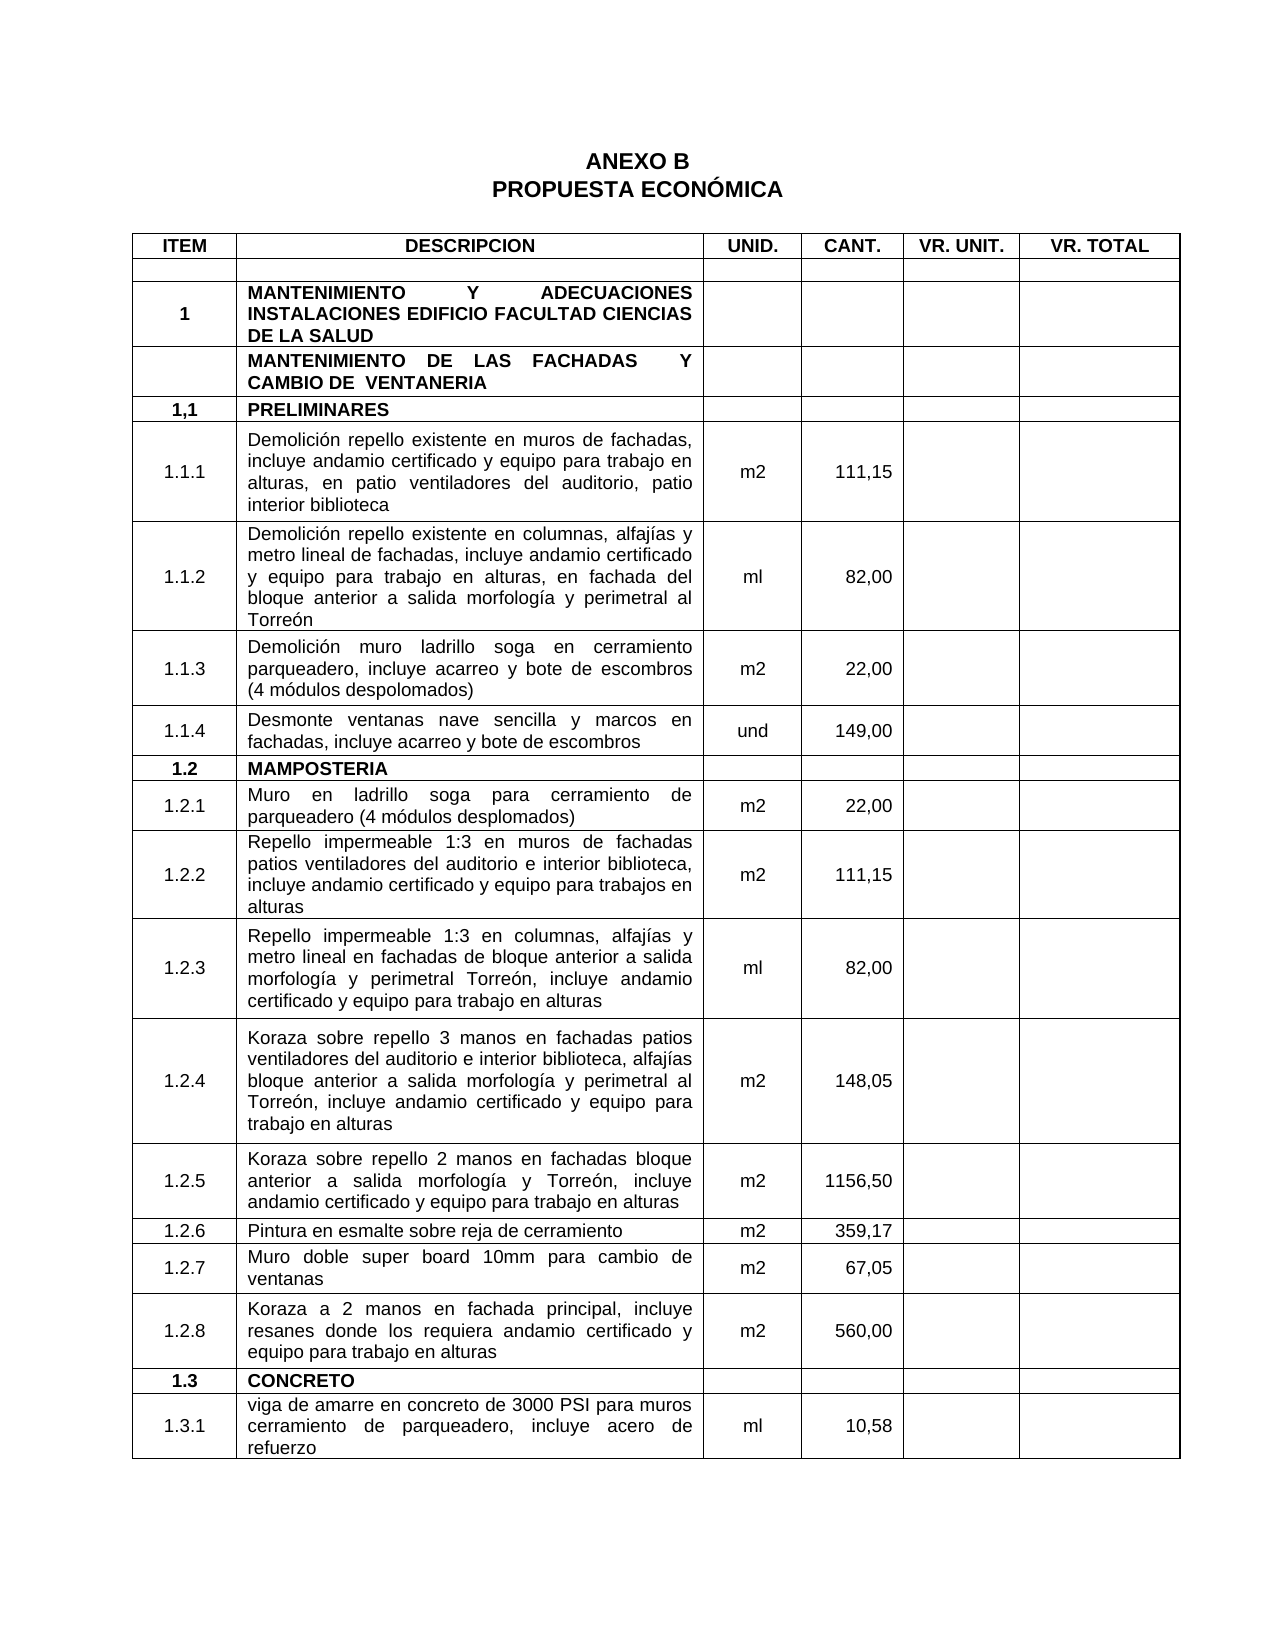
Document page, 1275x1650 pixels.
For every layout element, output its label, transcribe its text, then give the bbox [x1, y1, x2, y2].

table_cell 1.2.1 [133, 781, 236, 830]
table_cell [1020, 781, 1179, 830]
table_cell 1.3.1 [133, 1394, 236, 1458]
table_cell 1.2.7 [133, 1244, 236, 1292]
table_cell [904, 1219, 1019, 1242]
table_cell [904, 1019, 1019, 1142]
table_cell [704, 259, 801, 281]
table_cell Demolición repello existente en columnas, alfajías y metro lineal de fachadas, incluye andamio certificado y equipo para trabajo en alturas, en fachada del bloque anterior a salida morfología y perimetral al Torreón [237, 522, 703, 630]
table_cell m2 [704, 781, 801, 830]
table_header UNID. [704, 234, 801, 258]
table_cell [704, 347, 801, 396]
table_cell m2 [704, 1144, 801, 1217]
table_header DESCRIPCION [237, 234, 703, 258]
table_cell [1020, 347, 1179, 396]
table_cell [904, 522, 1019, 630]
table_cell Koraza a 2 manos en fachada principal, incluye resanes donde los requiera andamio certificado y equipo para trabajo en alturas [237, 1294, 703, 1367]
table_cell [904, 259, 1019, 281]
table_cell m2 [704, 1294, 801, 1367]
table_cell [1020, 1144, 1179, 1217]
table_cell MANTENIMIENTO Y ADECUACIONES INSTALACIONES EDIFICIO FACULTAD CIENCIAS DE LA SALUD [237, 282, 703, 346]
table_cell m2 [704, 631, 801, 705]
table_cell [904, 1144, 1019, 1217]
table_cell Repello impermeable 1:3 en muros de fachadas patios ventiladores del auditorio e interior biblioteca, incluye andamio certificado y equipo para trabajos en alturas [237, 831, 703, 917]
table_cell m2 [704, 1244, 801, 1292]
table_cell [704, 756, 801, 780]
table_cell 1.2.5 [133, 1144, 236, 1217]
table_header ITEM [133, 234, 236, 258]
table_cell [237, 259, 703, 281]
table_cell [802, 756, 903, 780]
table_cell [904, 756, 1019, 780]
table_cell ml [704, 919, 801, 1017]
table_cell 22,00 [802, 631, 903, 705]
table_cell und [704, 706, 801, 755]
table_cell 67,05 [802, 1244, 903, 1292]
table_cell [1020, 756, 1179, 780]
table_cell 149,00 [802, 706, 903, 755]
table_cell [904, 1369, 1019, 1392]
table_cell [1020, 282, 1179, 346]
table_cell [904, 347, 1019, 396]
table_cell [802, 397, 903, 421]
table_cell [904, 919, 1019, 1017]
table_cell 1.2.8 [133, 1294, 236, 1367]
table_cell [1020, 422, 1179, 521]
table_header VR. UNIT. [904, 234, 1019, 258]
table_cell ml [704, 522, 801, 630]
table_cell [904, 422, 1019, 521]
table_cell 10,58 [802, 1394, 903, 1458]
table_cell 1.2 [133, 756, 236, 780]
table_cell Demolición repello existente en muros de fachadas, incluye andamio certificado y equipo para trabajo en alturas, en patio ventiladores del auditorio, patio interior biblioteca [237, 422, 703, 521]
table_cell 1,1 [133, 397, 236, 421]
table_cell 1156,50 [802, 1144, 903, 1217]
table_cell MAMPOSTERIA [237, 756, 703, 780]
table_cell [802, 347, 903, 396]
table_cell [133, 259, 236, 281]
table_cell CONCRETO [237, 1369, 703, 1392]
table_cell 82,00 [802, 919, 903, 1017]
table_cell 1 [133, 282, 236, 346]
table_cell 1.1.1 [133, 422, 236, 521]
table_cell 148,05 [802, 1019, 903, 1142]
table_cell [904, 1244, 1019, 1292]
table_cell 1.2.2 [133, 831, 236, 917]
table_cell [904, 1394, 1019, 1458]
table_cell [704, 282, 801, 346]
table_header VR. TOTAL [1020, 234, 1179, 258]
table_cell Muro en ladrillo soga para cerramiento de parqueadero (4 módulos desplomados) [237, 781, 703, 830]
table_cell Muro doble super board 10mm para cambio de ventanas [237, 1244, 703, 1292]
table_cell Pintura en esmalte sobre reja de cerramiento [237, 1219, 703, 1242]
table_cell [1020, 1219, 1179, 1242]
table_cell [904, 831, 1019, 917]
table_cell 560,00 [802, 1294, 903, 1367]
table_cell Koraza sobre repello 3 manos en fachadas patios ventiladores del auditorio e interior biblioteca, alfajías bloque anterior a salida morfología y perimetral al Torreón, incluye andamio certificado y equipo para trabajo en alturas [237, 1019, 703, 1142]
table_cell [1020, 1019, 1179, 1142]
table_cell viga de amarre en concreto de 3000 PSI para muros cerramiento de parqueadero, incluye acero de refuerzo [237, 1394, 703, 1458]
table_cell 1.2.3 [133, 919, 236, 1017]
table_cell m2 [704, 831, 801, 917]
table_cell ml [704, 1394, 801, 1458]
table_cell Koraza sobre repello 2 manos en fachadas bloque anterior a salida morfología y Torreón, incluye andamio certificado y equipo para trabajo en alturas [237, 1144, 703, 1217]
table_cell [904, 781, 1019, 830]
table_cell [1020, 522, 1179, 630]
table_cell [1020, 831, 1179, 917]
text ANEXO B [177, 148, 1098, 174]
table_cell 111,15 [802, 831, 903, 917]
table_cell [1020, 1394, 1179, 1458]
table_cell [802, 282, 903, 346]
table_cell [1020, 1369, 1179, 1392]
table_cell [1020, 919, 1179, 1017]
table_cell 1.1.2 [133, 522, 236, 630]
table_cell [1020, 706, 1179, 755]
table_cell [904, 397, 1019, 421]
table_cell 1.1.3 [133, 631, 236, 705]
table_cell 1.1.4 [133, 706, 236, 755]
table_cell 111,15 [802, 422, 903, 521]
table_cell m2 [704, 1019, 801, 1142]
table_cell [904, 706, 1019, 755]
table_cell [1020, 397, 1179, 421]
table_cell 1.2.4 [133, 1019, 236, 1142]
text PROPUESTA ECONÓMICA [177, 176, 1098, 202]
table_cell MANTENIMIENTO DE LAS FACHADAS Y CAMBIO DE VENTANERIA [237, 347, 703, 396]
table_cell [802, 259, 903, 281]
table_cell [904, 282, 1019, 346]
table_cell m2 [704, 1219, 801, 1242]
table_cell [704, 397, 801, 421]
table_cell PRELIMINARES [237, 397, 703, 421]
table_cell 22,00 [802, 781, 903, 830]
table_cell 1.2.6 [133, 1219, 236, 1242]
table_cell [1020, 1244, 1179, 1292]
table_cell Repello impermeable 1:3 en columnas, alfajías y metro lineal en fachadas de bloque anterior a salida morfología y perimetral Torreón, incluye andamio certificado y equipo para trabajo en alturas [237, 919, 703, 1017]
table_cell [1020, 259, 1179, 281]
table_header CANT. [802, 234, 903, 258]
table_cell [1020, 1294, 1179, 1367]
table_cell [1020, 631, 1179, 705]
table_cell m2 [704, 422, 801, 521]
table_cell 82,00 [802, 522, 903, 630]
table_cell [904, 631, 1019, 705]
table_cell [904, 1294, 1019, 1367]
table_cell [133, 347, 236, 396]
table_cell Desmonte ventanas nave sencilla y marcos en fachadas, incluye acarreo y bote de escombros [237, 706, 703, 755]
table_cell 1.3 [133, 1369, 236, 1392]
table_cell Demolición muro ladrillo soga en cerramiento parqueadero, incluye acarreo y bote de escombros (4 módulos despolomados) [237, 631, 703, 705]
table_cell 359,17 [802, 1219, 903, 1242]
table_cell [704, 1369, 801, 1392]
table_cell [802, 1369, 903, 1392]
